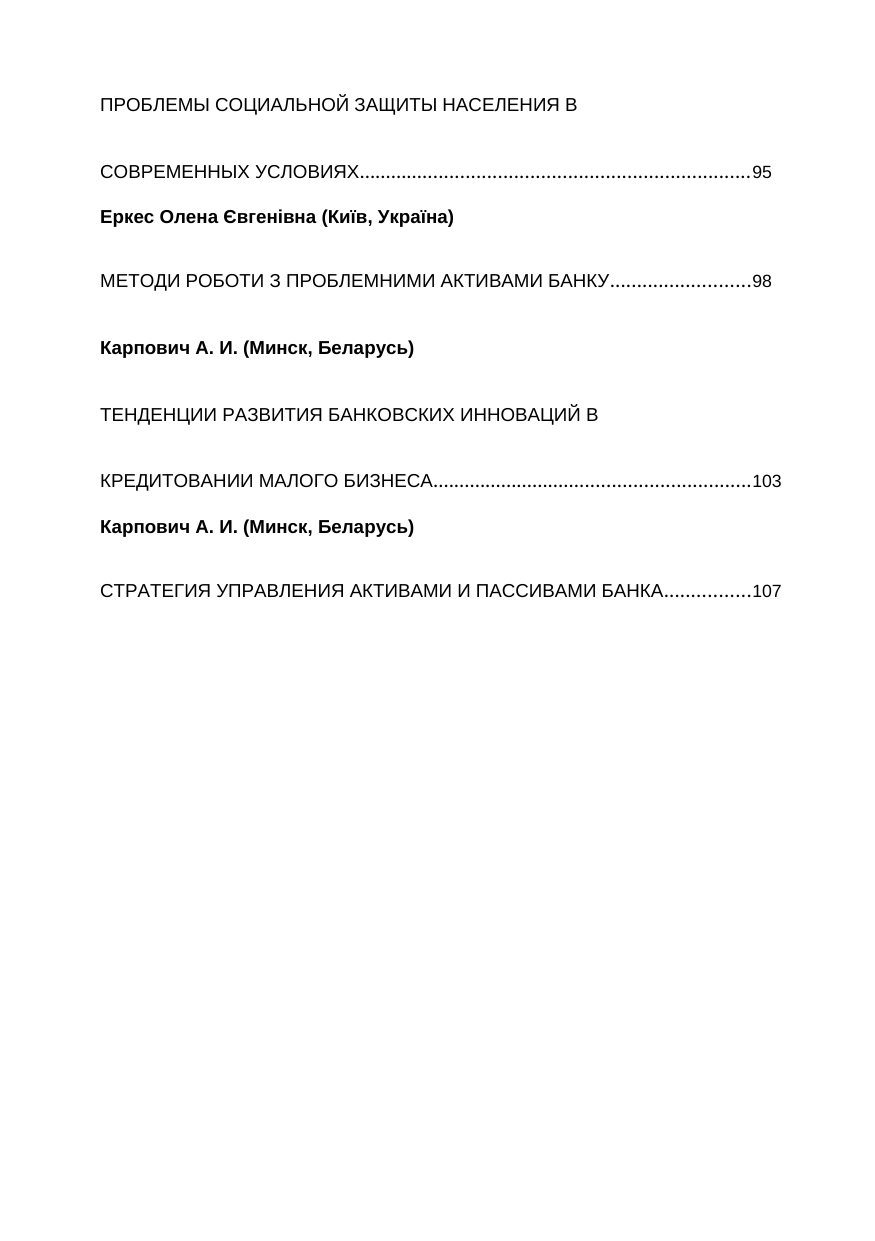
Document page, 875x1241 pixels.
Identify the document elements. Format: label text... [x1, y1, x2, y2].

text ПРОБЛЕМЫ СОЦИАЛЬНОЙ ЗАЩИТЫ НАСЕЛЕНИЯ В [100, 94, 785, 115]
text СОВРЕМЕННЫХ УСЛОВИЯХ 95 [100, 160, 785, 182]
text Карпович А. И. (Минск, Беларусь) [100, 516, 785, 537]
text Еркес Олена Євгенівна (Київ, Україна) [100, 207, 785, 228]
text ТЕНДЕНЦИИ РАЗВИТИЯ БАНКОВСКИХ ИННОВАЦИЙ В [100, 403, 785, 425]
text КРЕДИТОВАНИИ МАЛОГО БИЗНЕСА 103 [100, 470, 785, 492]
text Карпович А. И. (Минск, Беларусь) [100, 337, 785, 358]
text МЕТОДИ РОБОТИ З ПРОБЛЕМНИМИ АКТИВАМИ БАНКУ 98 [100, 270, 785, 291]
text СТРАТЕГИЯ УПРАВЛЕНИЯ АКТИВАМИ И ПАССИВАМИ БАНКА 107 [100, 579, 785, 601]
